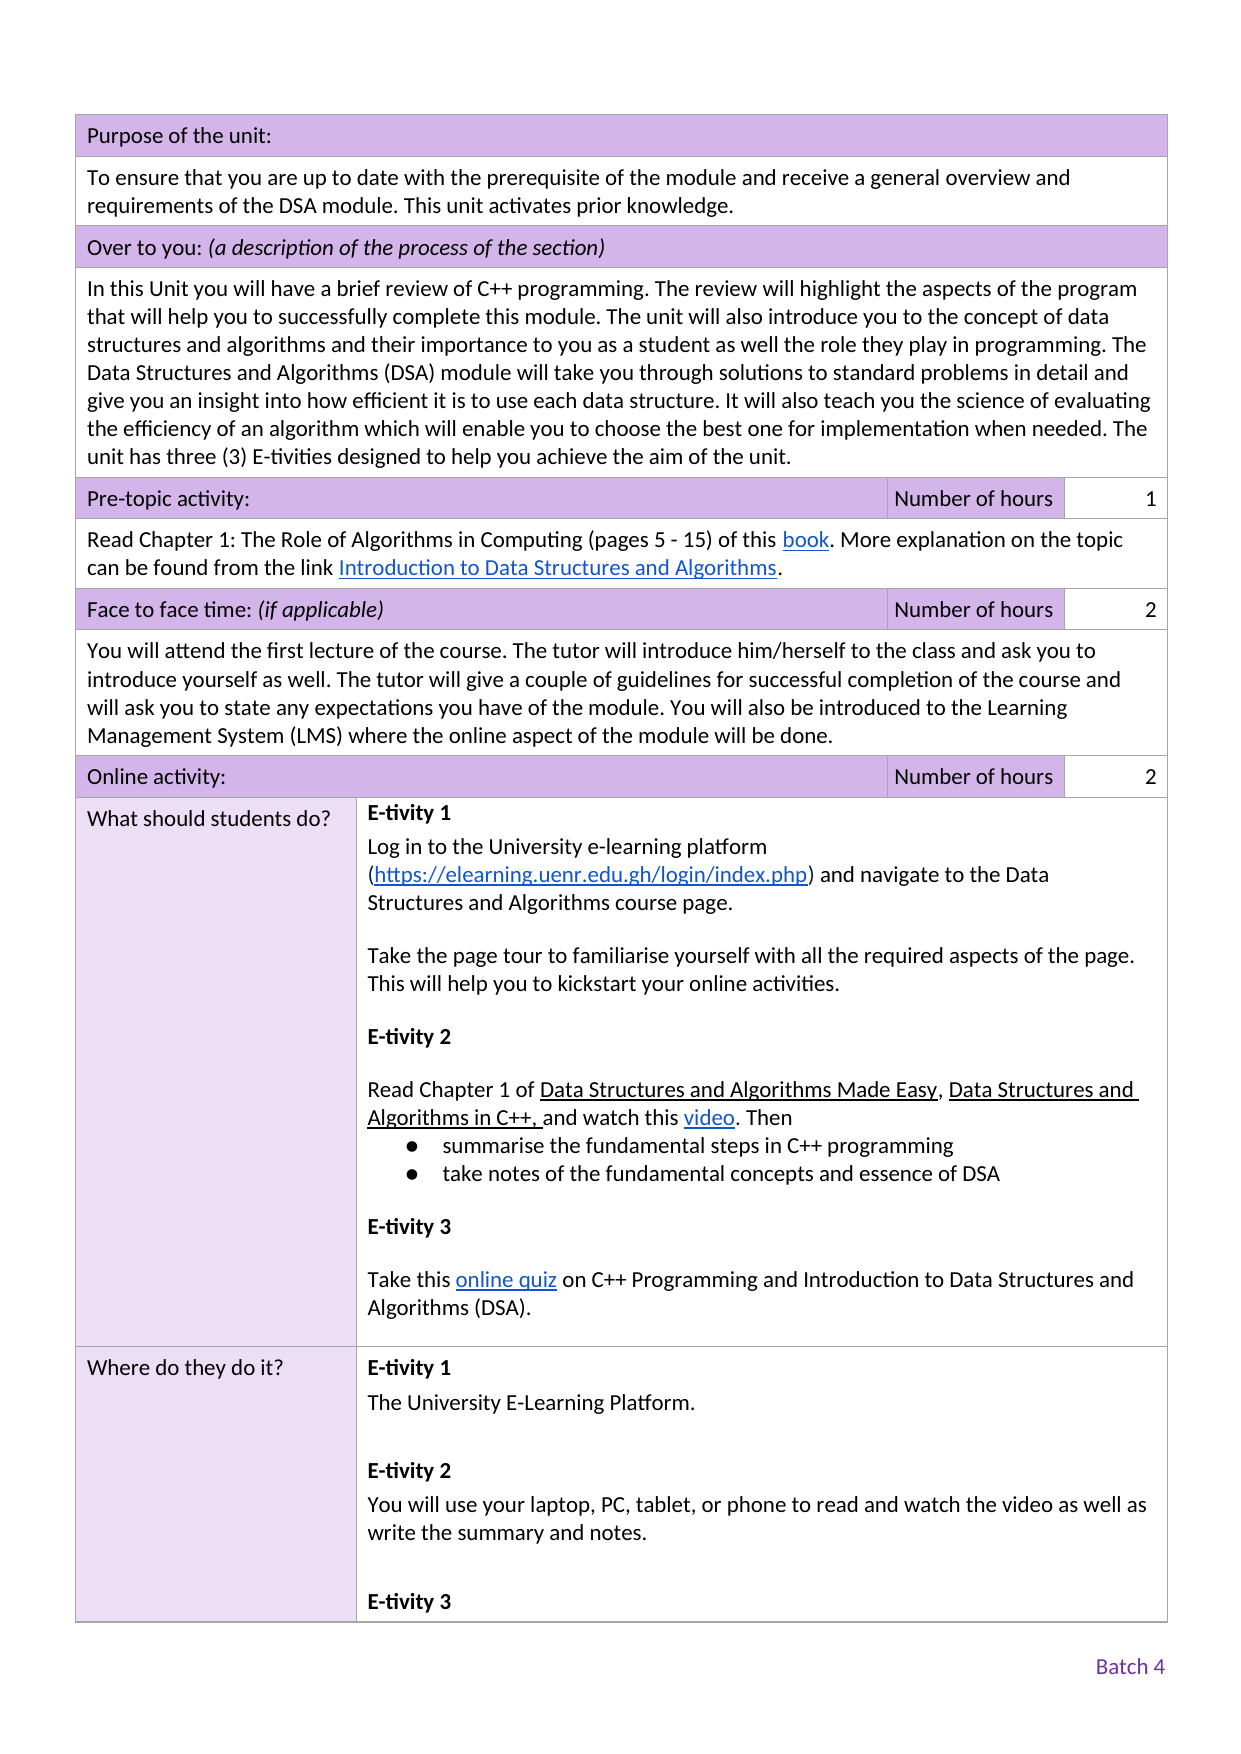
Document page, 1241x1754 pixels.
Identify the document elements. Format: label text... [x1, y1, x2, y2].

table_cell In this Unit you will have a brief review of C++ programming. The review will highlight the aspects of the program that will help you to successfully complete this module. The unit will also introduce you to the concept of data structures and algorithms and their importance to you as a student as well the role they play in programming. The Data Structures and Algorithms (DSA) module will take you through solutions to standard problems in detail and give you an insight into how efficient it is to use each data structure. It will also teach you the science of evaluating the efficiency of an algorithm which will enable you to choose the best one for implementation when needed. The unit has three (3) E-tivities designed to help you achieve the aim of the unit. [76, 268, 1167, 477]
table_cell What should students do? [76, 798, 356, 1346]
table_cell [357, 1347, 1167, 1621]
table_cell Number of hours [888, 478, 1064, 518]
table_cell Number of hours [888, 589, 1064, 629]
table_cell 2 [1065, 589, 1167, 629]
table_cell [76, 1347, 356, 1621]
table_cell Over to you: (a description of the process of the section) [76, 226, 1167, 267]
table_cell Online activity: [76, 756, 887, 797]
table_cell E-tivity 1 Log in to the University e-learning platform (https://elearning.uenr.edu.gh/login/index.php) and navigate to the Data Structures and Algorithms course page. Take the page tour to familiarise yourself with all the required aspects of the page. This will help you to kickstart your online activities. E-tivity 2 Read Chapter 1 of Data Structures and Algorithms Made Easy, Data Structures and Algorithms in C++, and watch this video. Then summarise the fundamental steps in C++ programming take notes of the fundamental concepts and essence of DSA E-tivity 3 Take this online quiz on C++ Programming and Introduction to Data Structures and Algorithms (DSA). [357, 798, 1167, 1346]
table_cell Number of hours [888, 756, 1064, 797]
table_cell Read Chapter 1: The Role of Algorithms in Computing (pages 5 - 15) of this book. More explanation on the topic can be found from the link Introduction to Data Structures and Algorithms. [76, 519, 1167, 588]
table_cell You will attend the first lecture of the course. The tutor will introduce him/herself to the class and ask you to introduce yourself as well. The tutor will give a couple of guidelines for successful completion of the course and will ask you to state any expectations you have of the module. You will also be introduced to the Learning Management System (LMS) where the online aspect of the module will be done. [76, 630, 1167, 755]
table_cell 1 [1065, 478, 1167, 518]
table_cell Pre-topic activity: [76, 478, 887, 518]
table_cell To ensure that you are up to date with the prerequisite of the module and receive a general overview and requirements of the DSA module. This unit activates prior knowledge. [76, 157, 1167, 225]
table_cell 2 [1065, 756, 1167, 797]
table_cell Purpose of the unit: [76, 115, 1167, 156]
table_cell Face to face time: (if applicable) [76, 589, 887, 629]
